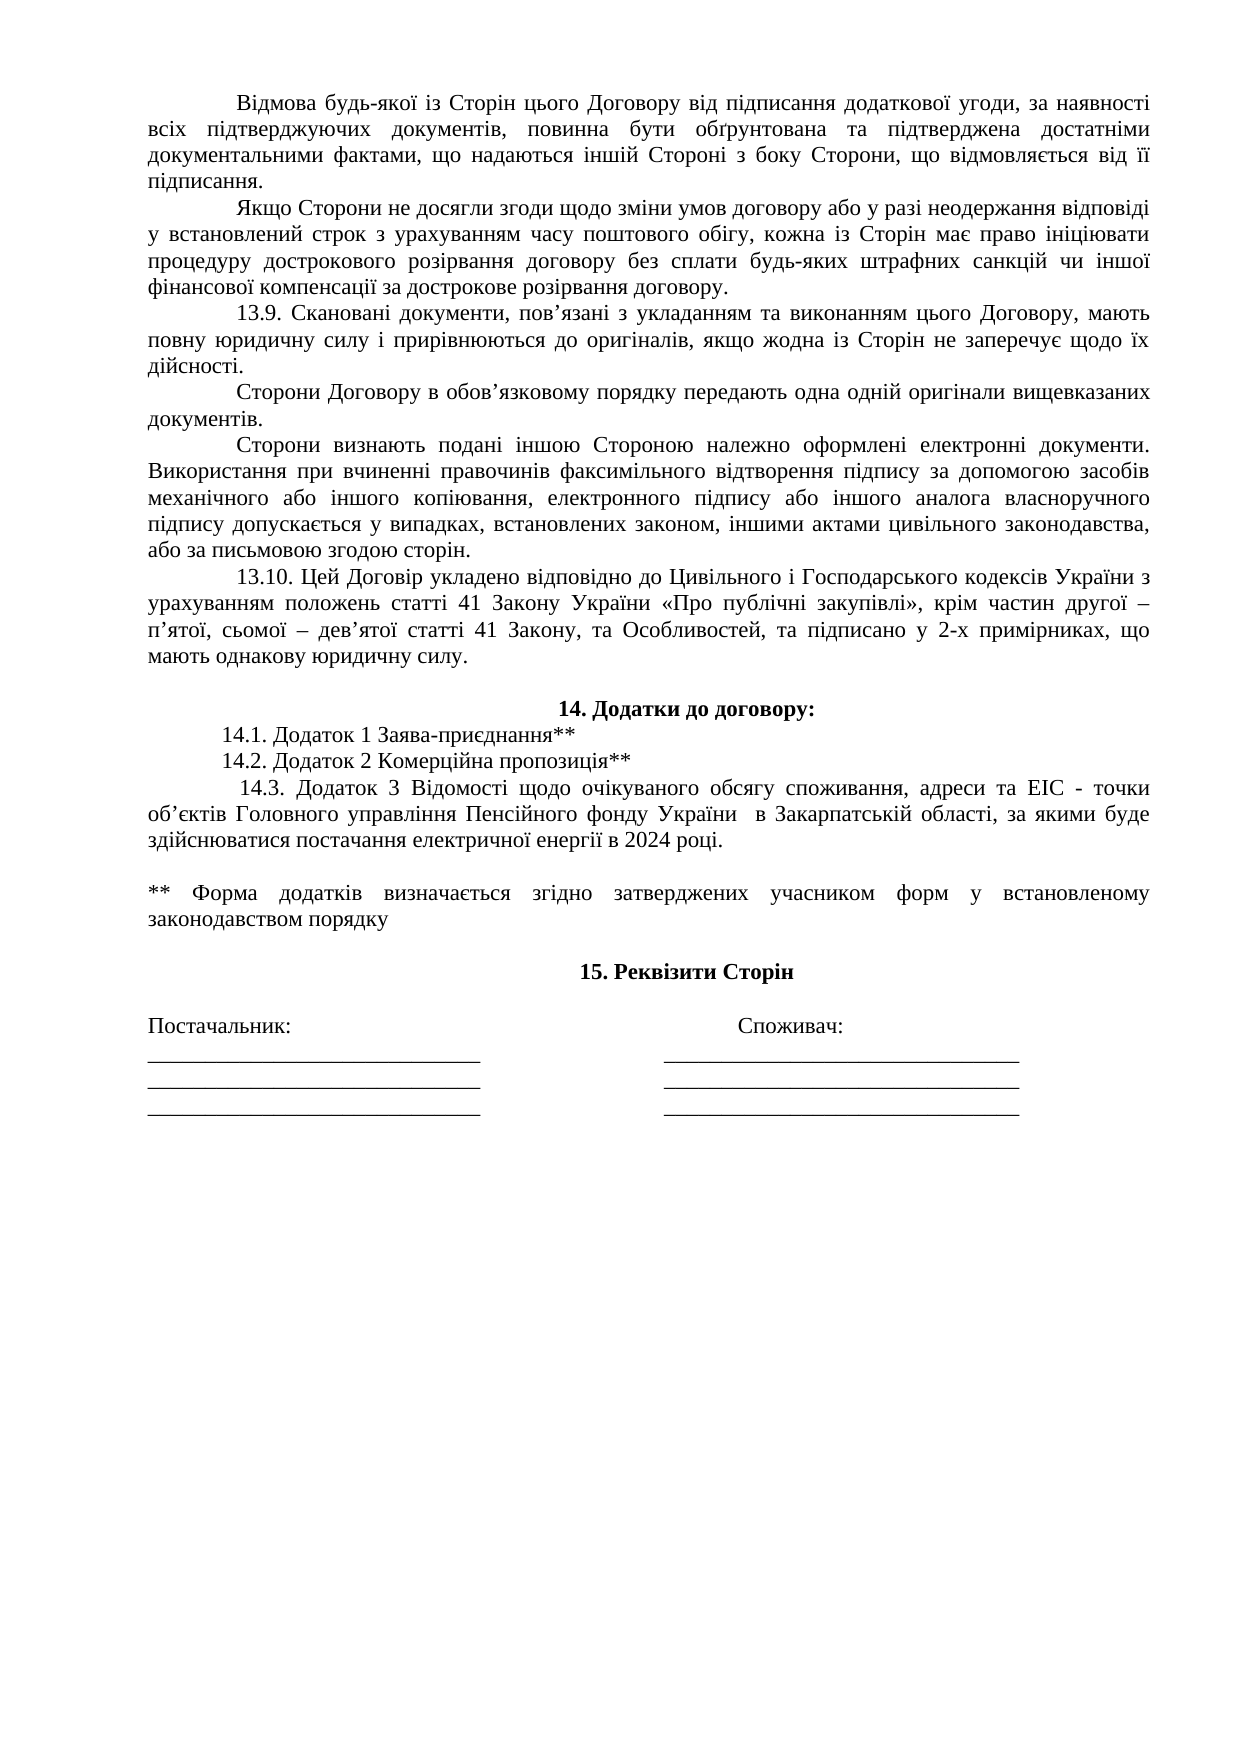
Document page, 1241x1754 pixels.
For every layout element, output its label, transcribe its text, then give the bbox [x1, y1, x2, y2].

text 14.1. Додаток 1 Заява-приєднання** [148, 721, 1152, 747]
text Постачальник: Споживач: [148, 1013, 1152, 1039]
text Сторони визнають подані іншою Стороною належно оформлені електронні документи. Використання при вчиненні правочинів факсимільного відтворення підпису за допомогою засобів механічного або іншого копіювання, електронного підпису або іншого аналога власноручного підпису допускається у випадках, встановлених законом, іншими актами цивільного законодавства, або за письмовою згодою сторін. [148, 431, 1152, 563]
text 14. Додатки до договору: [148, 695, 1152, 721]
text _____________________________ _______________________________ [148, 1039, 1152, 1065]
text ** Форма додатків визначається згідно затверджених учасником форм у встановленому законодавством порядку [148, 879, 1152, 932]
text _____________________________ _______________________________ [148, 1065, 1152, 1092]
text 15. Реквізити Сторін [148, 958, 1152, 984]
text 14.2. Додаток 2 Комерційна пропозиція** [148, 747, 1152, 774]
text 13.9. Скановані документи, пов’язані з укладанням та виконанням цього Договору, мають повну юридичну силу і прирівнюються до оригіналів, якщо жодна із Сторін не заперечує щодо їх дійсності. [148, 299, 1152, 378]
text 13.10. Цей Договір укладено відповідно до Цивільного і Господарського кодексів України з урахуванням положень статті 41 Закону України «Про публічні закупівлі», крім частин другої – п’ятої, сьомої – дев’ятої статті 41 Закону, та Особливостей, та підписано у 2-х примірниках, що мають однакову юридичну силу. [148, 563, 1152, 668]
text Відмова будь-якої із Сторін цього Договору від підписання додаткової угоди, за наявності всіх підтверджуючих документів, повинна бути обґрунтована та підтверджена достатніми документальними фактами, що надаються іншій Стороні з боку Сторони, що відмовляється від її підписання. [148, 88, 1152, 194]
text Сторони Договору в обов’язковому порядку передають одна одній оригінали вищевказаних документів. [148, 378, 1152, 431]
text _____________________________ _______________________________ [148, 1092, 1152, 1118]
text 14.3. Додаток 3 Відомості щодо очікуваного обсягу споживання, адреси та ЕІС - точки об’єктів Головного управління Пенсійного фонду України в Закарпатській області, за якими буде здійснюватися постачання електричної енергії в 2024 році. [148, 774, 1152, 853]
text Якщо Сторони не досягли згоди щодо зміни умов договору або у разі неодержання відповіді у встановлений строк з урахуванням часу поштового обігу, кожна із Сторін має право ініціювати процедуру дострокового розірвання договору без сплати будь-яких штрафних санкцій чи іншої фінансової компенсації за дострокове розірвання договору. [148, 194, 1152, 299]
